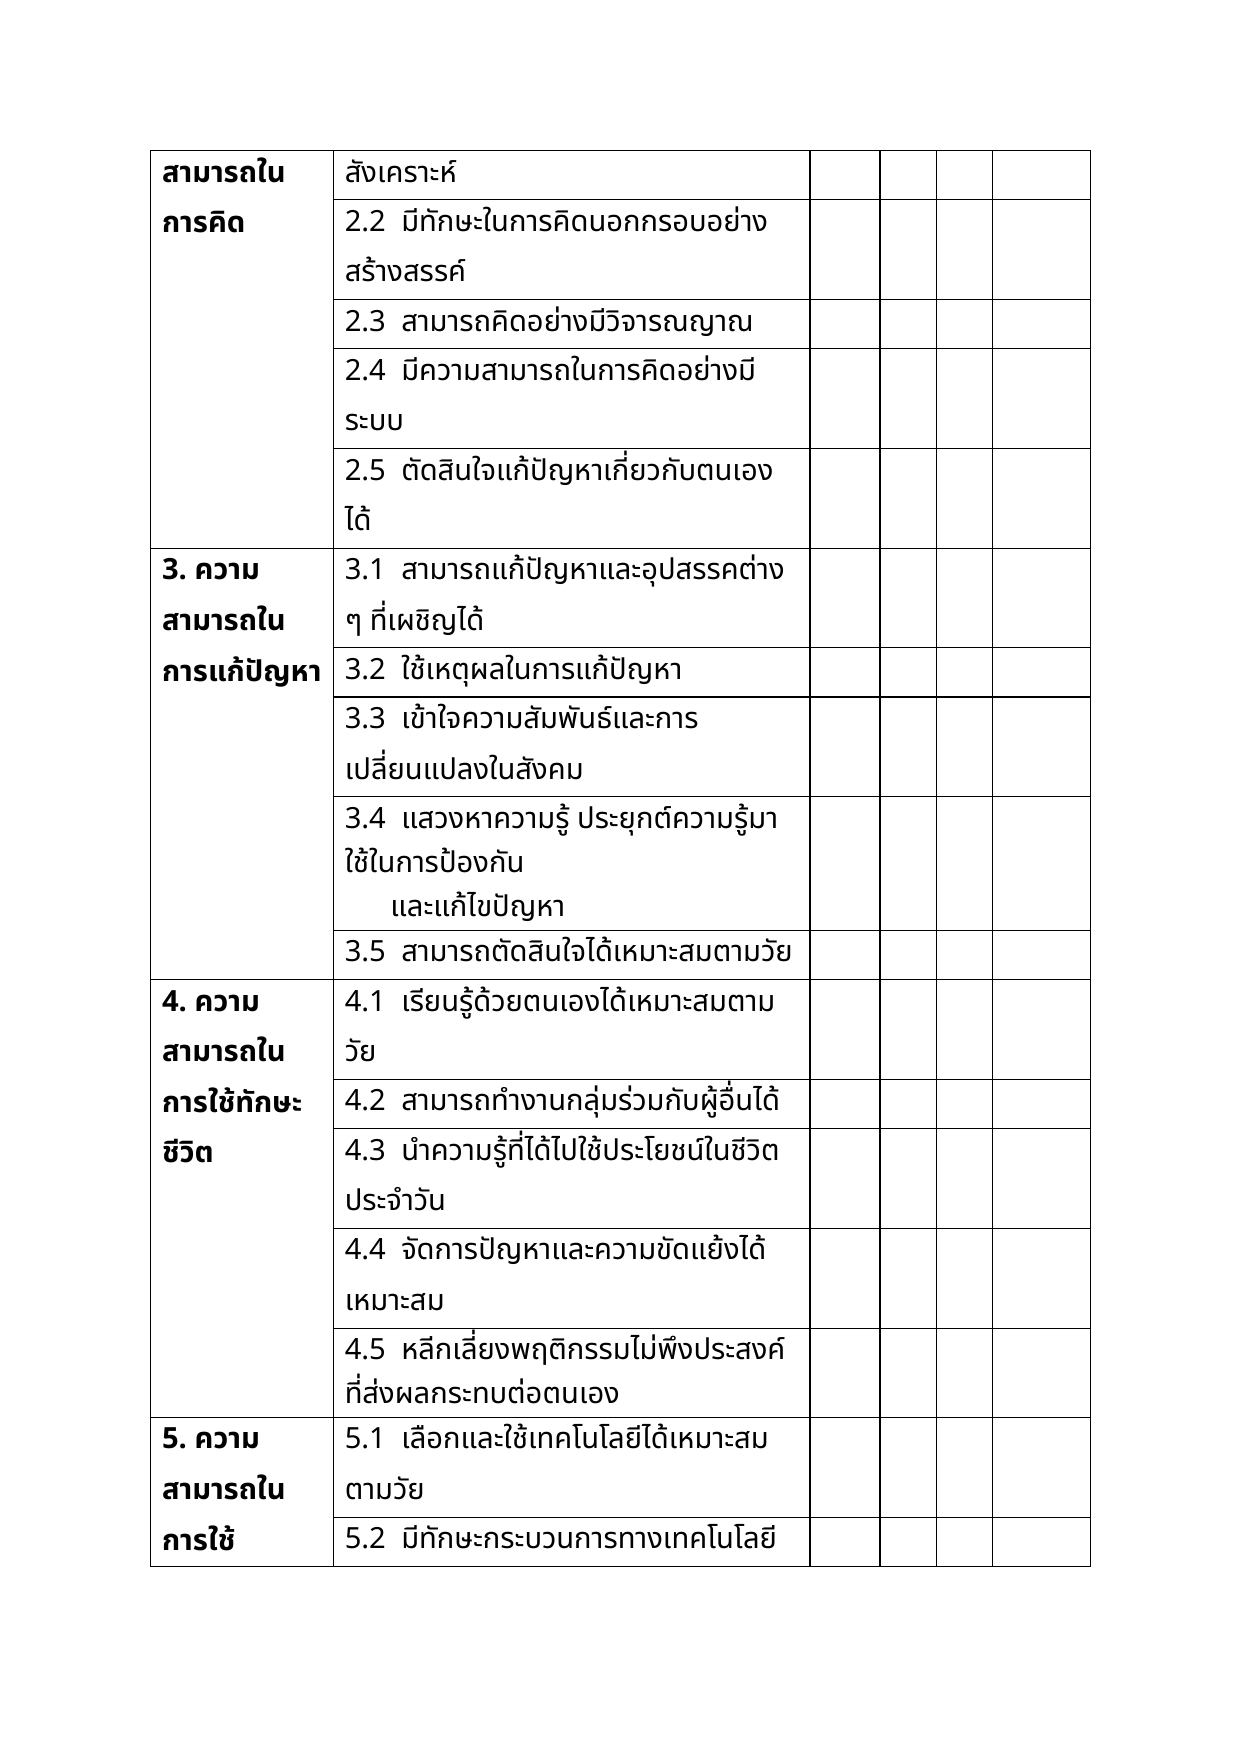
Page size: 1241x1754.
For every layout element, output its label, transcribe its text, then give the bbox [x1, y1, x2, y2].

table_cell [811, 648, 879, 696]
table_cell [993, 300, 1090, 348]
table_cell [881, 1518, 936, 1566]
table_cell [811, 349, 879, 448]
table_cell 5.1 เลือกและใช้เทคโนโลยีได้เหมาะสมตามวัย [334, 1418, 809, 1517]
table_cell [937, 797, 992, 930]
table_cell [881, 1229, 936, 1327]
table_cell 5. ความสามารถในการใช้เทคโนโลยี [151, 1418, 333, 1566]
table_cell [937, 698, 992, 796]
table_cell [881, 648, 936, 696]
table_cell [881, 151, 936, 199]
table_cell [937, 1080, 992, 1128]
table_cell [937, 1518, 992, 1566]
table_cell 2.5 ตัดสินใจแก้ปัญหาเกี่ยวกับตนเองได้ [334, 449, 809, 547]
table_cell [937, 300, 992, 348]
table_cell [937, 151, 992, 199]
table_cell [881, 549, 936, 647]
table_cell [811, 1418, 879, 1517]
table_cell [937, 449, 992, 547]
table_cell [993, 1229, 1090, 1327]
table_cell [811, 549, 879, 647]
table_cell [881, 449, 936, 547]
table_cell [937, 648, 992, 696]
table_cell [811, 797, 879, 930]
table_cell 4.5 หลีกเลี่ยงพฤติกรรมไม่พึงประสงค์ที่ส่งผลกระทบต่อตนเอง [334, 1329, 809, 1417]
table_cell 2.3 สามารถคิดอย่างมีวิจารณญาณ [334, 300, 809, 348]
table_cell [334, 151, 809, 199]
table_cell [937, 980, 992, 1079]
table_cell [937, 349, 992, 448]
table_cell [993, 449, 1090, 547]
table_cell [937, 549, 992, 647]
table_cell [937, 200, 992, 299]
table_cell 3.4 แสวงหาความรู้ ประยุกต์ความรู้มาใช้ในการป้องกัน และแก้ไขปัญหา [334, 797, 809, 930]
table_cell [937, 1129, 992, 1228]
table_cell [881, 980, 936, 1079]
table_cell 2.2 มีทักษะในการคิดนอกกรอบอย่างสร้างสรรค์ [334, 200, 809, 299]
table_cell 3.1 สามารถแก้ปัญหาและอุปสรรคต่าง ๆ ที่เผชิญได้ [334, 549, 809, 647]
table_cell [993, 1129, 1090, 1228]
table_cell [993, 200, 1090, 299]
table_cell [993, 931, 1090, 979]
table_cell [993, 549, 1090, 647]
table_cell [811, 300, 879, 348]
table_cell [993, 980, 1090, 1079]
table_cell [993, 698, 1090, 796]
table_cell [993, 1080, 1090, 1128]
table_cell [811, 1329, 879, 1417]
table_cell [993, 648, 1090, 696]
table_cell [937, 1229, 992, 1327]
table_cell 3. ความสามารถในการแก้ปัญหา [151, 549, 333, 979]
table_cell 4.4 จัดการปัญหาและความขัดแย้งได้เหมาะสม [334, 1229, 809, 1327]
table_cell 5.2 มีทักษะกระบวนการทางเทคโนโลยี [334, 1518, 809, 1566]
table_cell 4. ความสามารถในการใช้ทักษะชีวิต [151, 980, 333, 1417]
table_cell [881, 1080, 936, 1128]
table_cell 3.5 สามารถตัดสินใจได้เหมาะสมตามวัย [334, 931, 809, 979]
table_cell [811, 698, 879, 796]
table_cell [993, 1329, 1090, 1417]
table_cell [937, 1418, 992, 1517]
table_cell [811, 1080, 879, 1128]
table_cell [811, 1229, 879, 1327]
table_cell [881, 1129, 936, 1228]
table_cell 3.3 เข้าใจความสัมพันธ์และการเปลี่ยนแปลงในสังคม [334, 698, 809, 796]
table_cell [811, 200, 879, 299]
table_cell [881, 1329, 936, 1417]
table_cell [811, 980, 879, 1079]
table_cell [881, 698, 936, 796]
table_cell [881, 1418, 936, 1517]
table_cell [993, 151, 1090, 199]
table_cell [881, 797, 936, 930]
table_cell [881, 300, 936, 348]
table_cell [993, 1518, 1090, 1566]
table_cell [151, 151, 333, 547]
table_cell [811, 151, 879, 199]
table_cell [811, 931, 879, 979]
table_cell 2.4 มีความสามารถในการคิดอย่างมีระบบ [334, 349, 809, 448]
table_cell [881, 200, 936, 299]
table_cell [993, 349, 1090, 448]
table_cell [881, 931, 936, 979]
table_cell 3.2 ใช้เหตุผลในการแก้ปัญหา [334, 648, 809, 696]
table_cell [993, 797, 1090, 930]
table_cell 4.2 สามารถทำงานกลุ่มร่วมกับผู้อื่นได้ [334, 1080, 809, 1128]
table_cell [881, 349, 936, 448]
table_cell [811, 1518, 879, 1566]
table_cell [937, 931, 992, 979]
table_cell [811, 1129, 879, 1228]
table_cell [937, 1329, 992, 1417]
table_cell [993, 1418, 1090, 1517]
table_cell [811, 449, 879, 547]
table_cell 4.3 นำความรู้ที่ได้ไปใช้ประโยชน์ในชีวิตประจำวัน [334, 1129, 809, 1228]
table_cell 4.1 เรียนรู้ด้วยตนเองได้เหมาะสมตามวัย [334, 980, 809, 1079]
